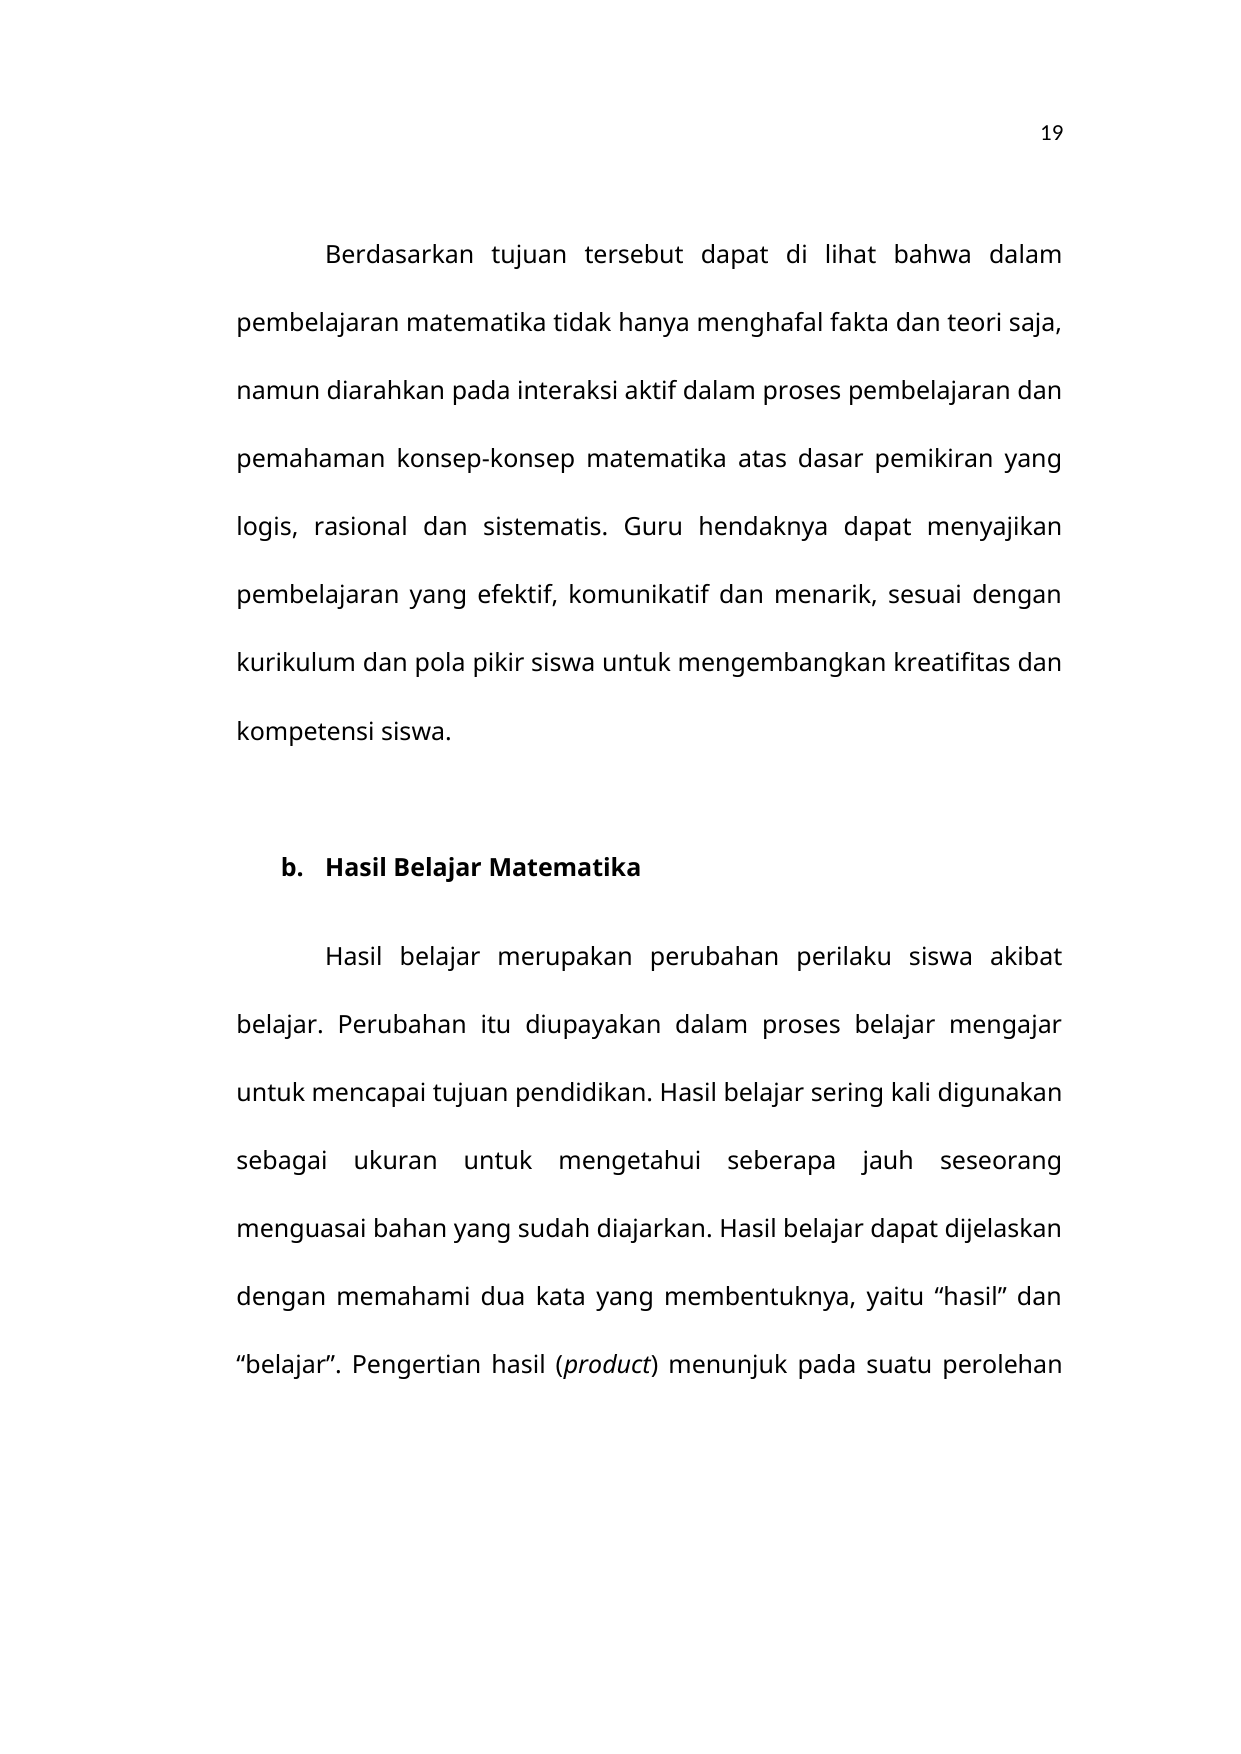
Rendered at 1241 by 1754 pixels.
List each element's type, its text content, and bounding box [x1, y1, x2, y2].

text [236, 938, 1063, 1381]
list Hasil Belajar Matematika [281, 849, 1063, 883]
text Berdasarkan tujuan tersebut dapat di lihat bahwa dalam pembelajaran matematika tidak hanya menghafal fakta dan teori saja, namun diarahkan pada interaksi aktif dalam proses pembelajaran dan pemahaman konsep-konsep matematika atas dasar pemikiran yang logis, rasional dan sistematis. Guru hendaknya dapat menyajikan pembelajaran yang efektif, komunikatif dan menarik, sesuai dengan kurikulum dan pola pikir siswa untuk mengembangkan kreatifitas dan kompetensi siswa. [236, 236, 1063, 747]
